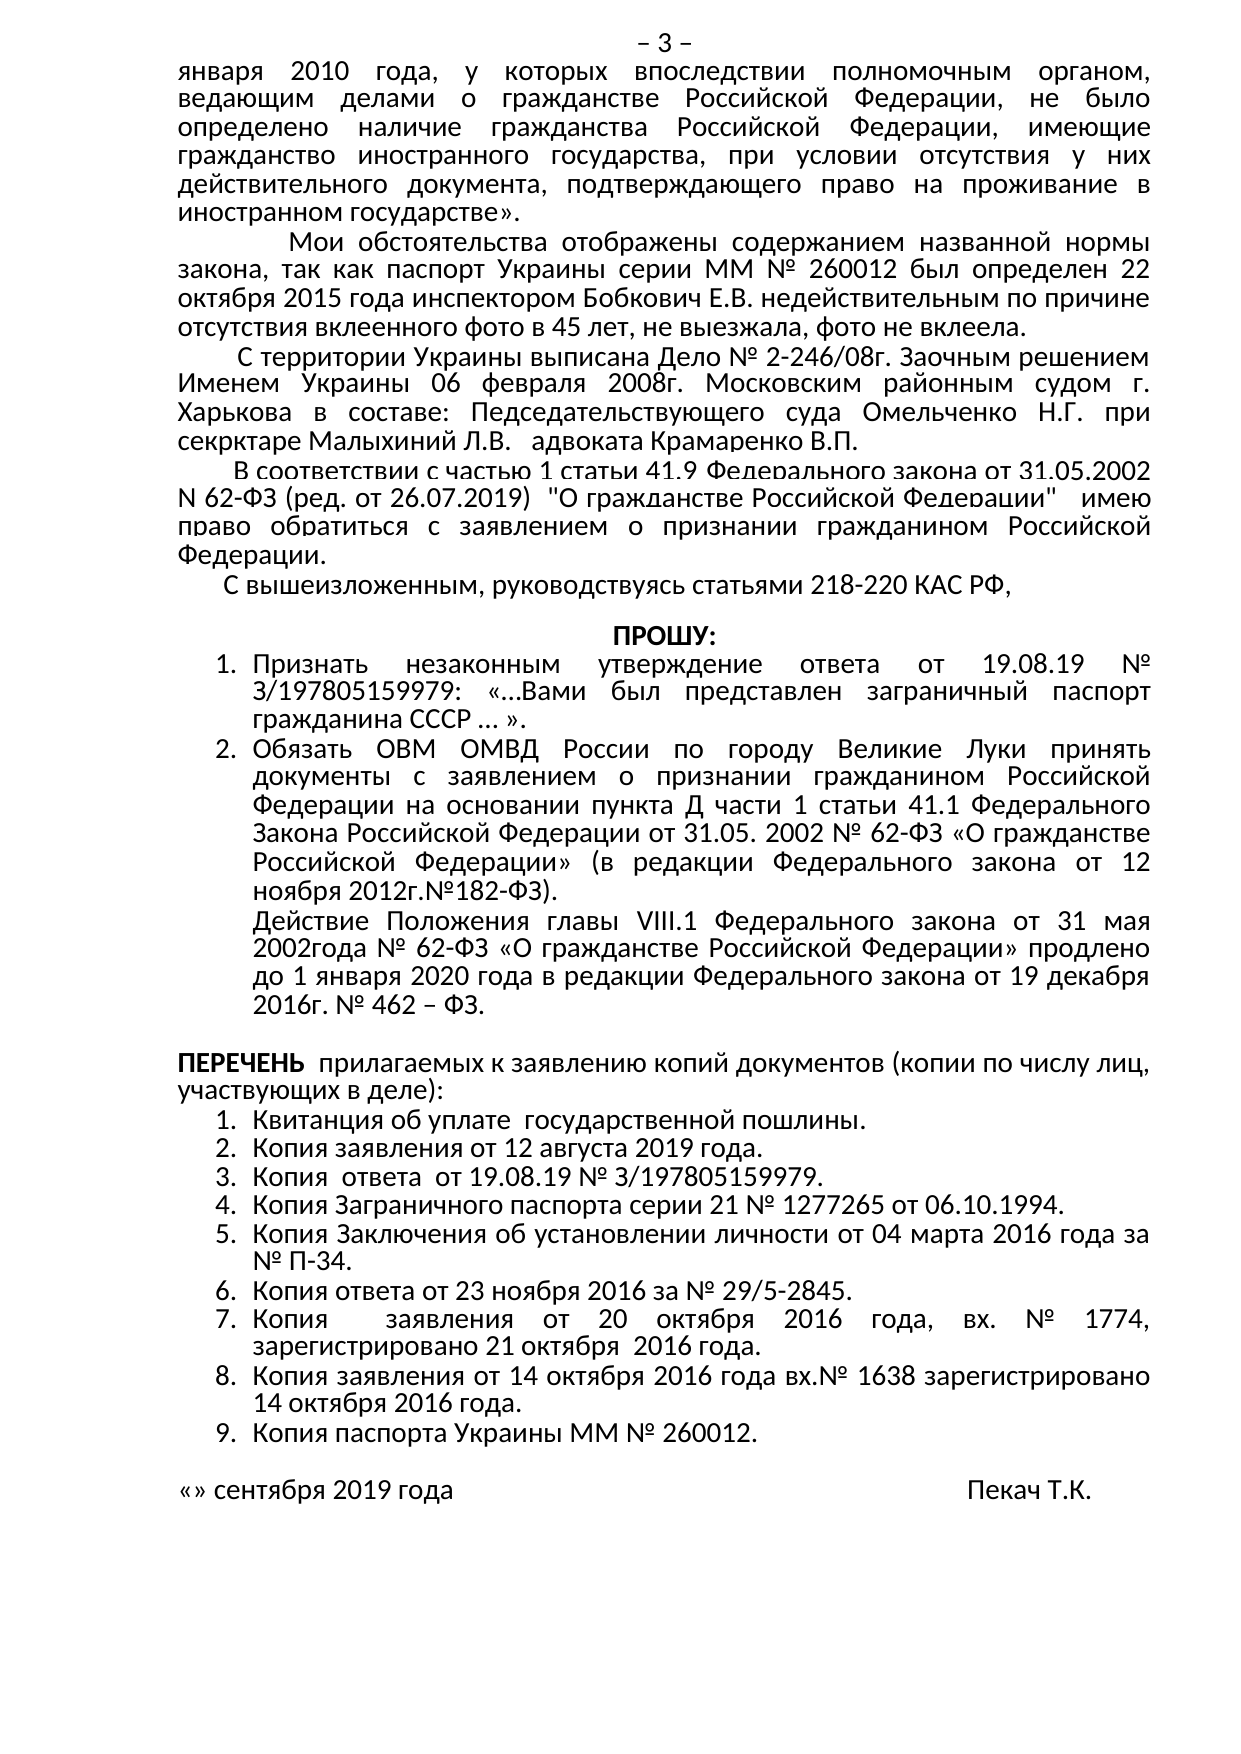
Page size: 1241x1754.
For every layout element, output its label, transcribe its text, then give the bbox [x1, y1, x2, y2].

text С вышеизложенным, руководствуясь статьями 218-220 КАС РФ, [177, 571, 1152, 600]
text В соответствии с частью 1 статьи 41.9 Федерального закона от 31.05.2002 N 62-ФЗ (ред. от 26.07.2019) "О гражданстве Российской Федерации" имею право обратиться с заявлением о признании гражданином Российской Федерации. [177, 514, 1152, 571]
text января 2010 года, у которых впоследствии полномочным органом, ведающим делами о гражданстве Российской Федерации, не было определено наличие гражданства Российской Федерации, имеющие гражданство иностранного государства, при условии отсутствия у них действительного документа, подтверждающего право на проживание в иностранном государстве». [177, 58, 1152, 229]
text ПРОШУ: [177, 622, 1152, 651]
text – 3 – [177, 29, 1152, 58]
list Копия ответа от 23 ноября 2016 за № 29/5-2845. [215, 1277, 1152, 1306]
list Квитанция об уплате государственной пошлины. [215, 1107, 1152, 1135]
text ПЕРЕЧЕНЬ прилагаемых к заявлению копий документов (копии по числу лиц, участвующих в деле): [177, 1050, 1152, 1107]
list Копия Заграничного паспорта серии 21 № 1277265 от 06.10.1994. [215, 1192, 1152, 1221]
list Обязать ОВМ ОМВД России по городу Великие Луки принять документы с заявлением о признании гражданином Российской Федерации на основании пункта Д части 1 статьи 41.1 Федерального Закона Российской Федерации от 31.05. 2002 № 62-ФЗ «О гражданстве Российской Федерации» (в редакции Федерального закона от 12 ноября 2012г.№182-ФЗ). [215, 736, 1152, 907]
list Признать незаконным утверждение ответа от 19.08.19 № З/197805159979: «…Вами был представлен заграничный паспорт гражданина СССР … ». [215, 651, 1152, 736]
list Копия паспорта Украины ММ № 260012. [215, 1420, 1152, 1448]
text Мои обстоятельства отображены содержанием названной нормы закона, так как паспорт Украины серии ММ № 260012 был определен 22 октября 2015 года инспектором Бобкович Е.В. недействительным по причине отсутствия вклеенного фото в 45 лет, не выезжала, фото не вклеела. [177, 229, 1152, 343]
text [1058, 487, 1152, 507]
list Копия заявления от 12 августа 2019 года. [215, 1135, 1152, 1164]
list Копия Заключения об установлении личности от 04 марта 2016 года за № П-34. [215, 1221, 1152, 1277]
text С территории Украины выписана Дело № 2-246/08г. Заочным решением Именем Украины 06 февраля 2008г. Московским районным судом г. Харькова в составе: Педседательствующего суда Омельченко Н.Г. при секрктаре Малыхиний Л.В. адвоката Крамаренко В.П. [177, 343, 1152, 457]
list Копия ответа от 19.08.19 № З/197805159979. [215, 1164, 1152, 1192]
list Копия заявления от 14 октября 2016 года вх.№ 1638 зарегистрировано 14 октября 2016 года. [215, 1363, 1152, 1420]
list Действие Положения главы VIII.1 Федерального закона от 31 мая 2002года № 62-ФЗ «О гражданстве Российской Федерации» продлено до 1 января 2020 года в редакции Федерального закона от 19 декабря 2016г. № 462 – ФЗ. [252, 907, 1152, 1021]
text «» сентября 2019 года Пекач Т.К. [177, 1477, 1152, 1505]
list Копия заявления от 20 октября 2016 года, вх. № 1774, зарегистрировано 21 октября 2016 года. [215, 1306, 1152, 1363]
